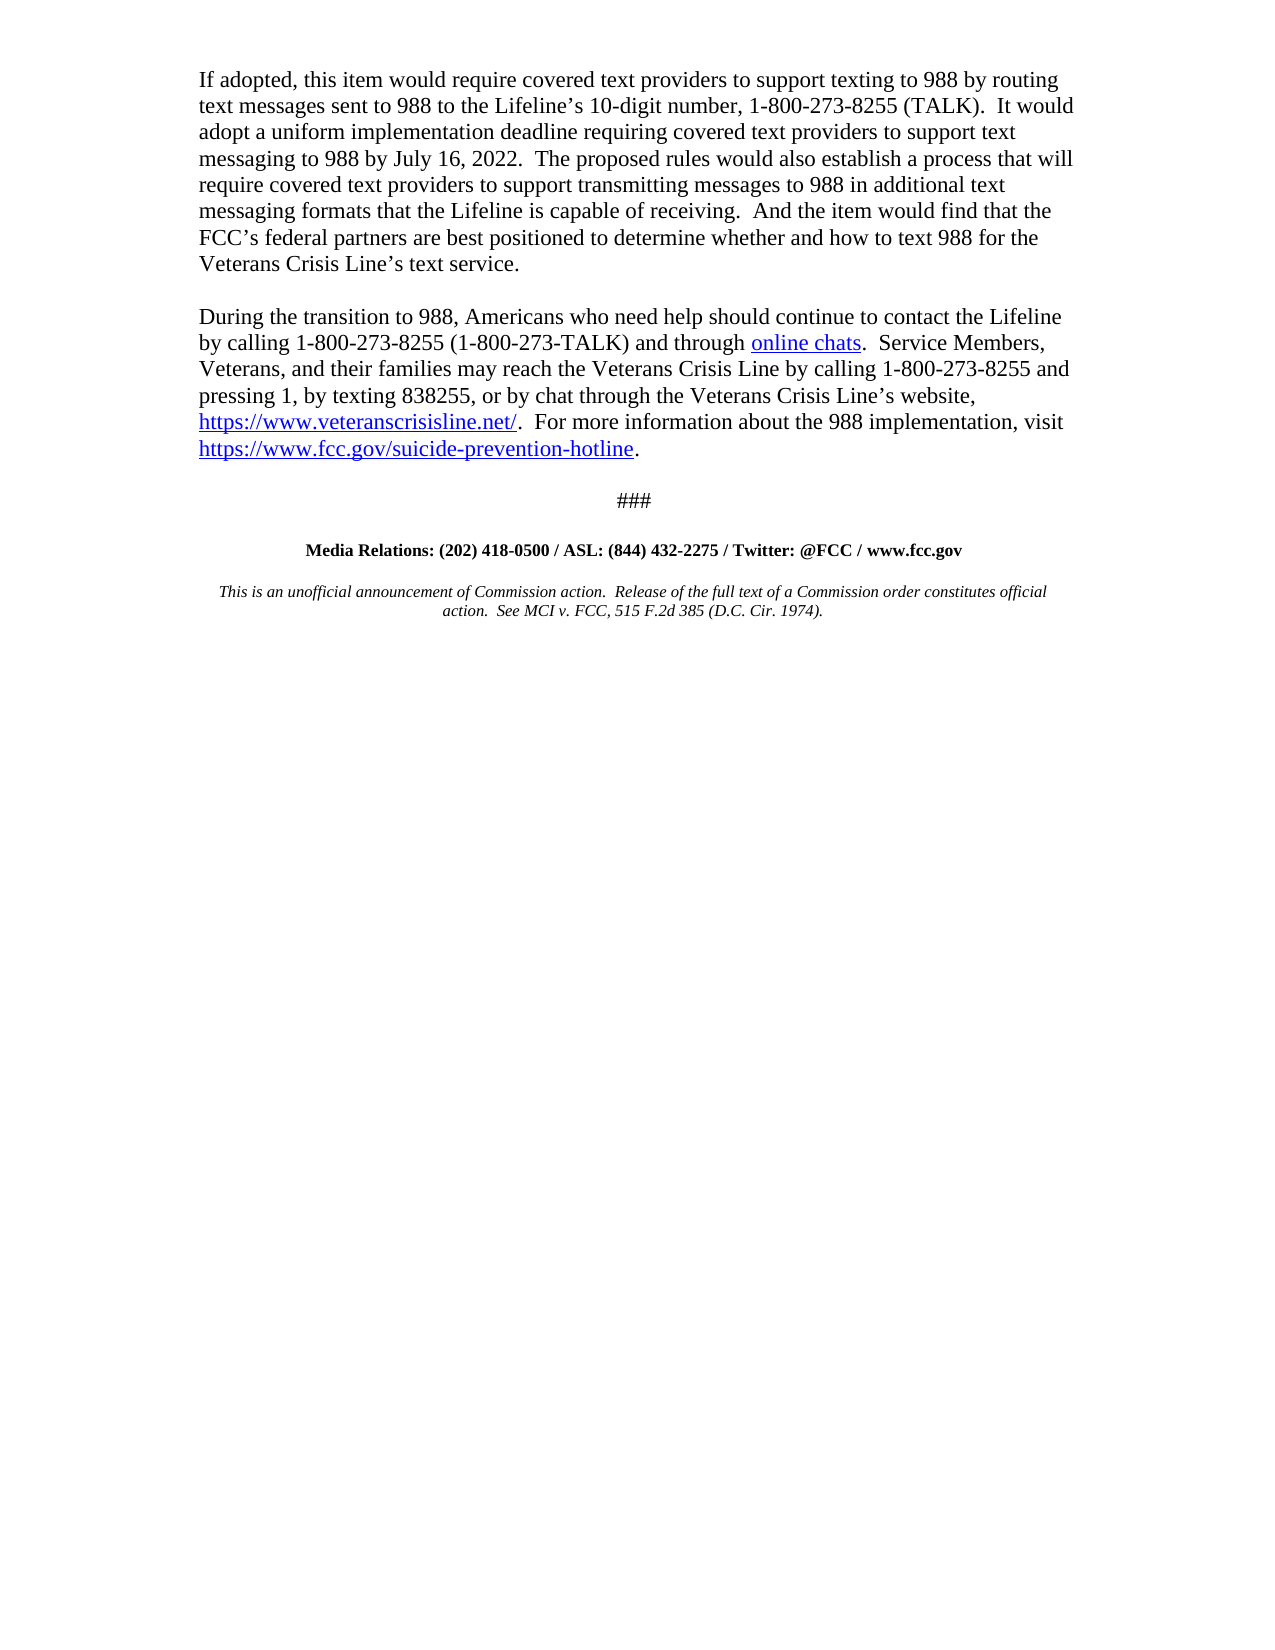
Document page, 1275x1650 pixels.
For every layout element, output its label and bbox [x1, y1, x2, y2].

table_header [188, 66, 1087, 620]
